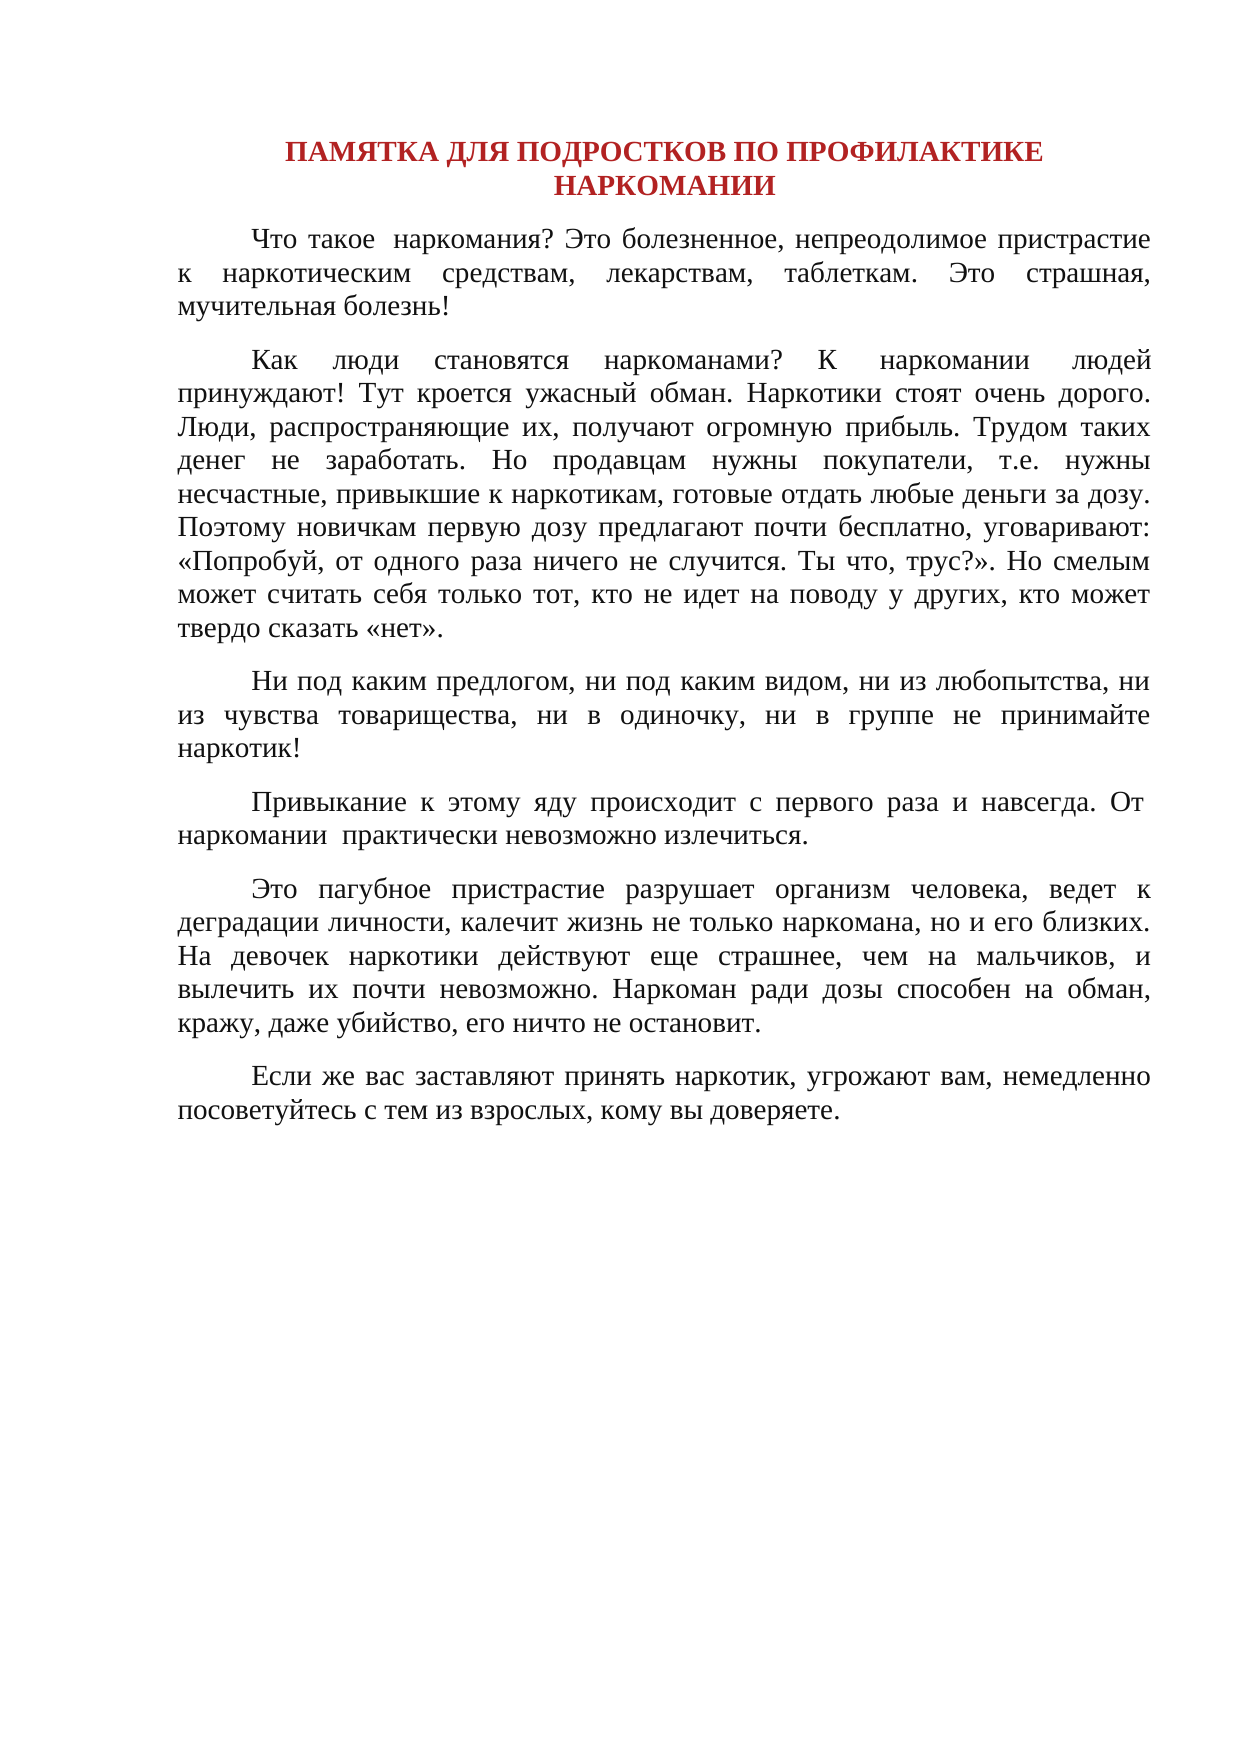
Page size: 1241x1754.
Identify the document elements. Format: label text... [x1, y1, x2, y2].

text Что такое наркомания? Это болезненное, непреодолимое пристрастие к наркотическим средствам, лекарствам, таблеткам. Это страшная, мучительная болезнь! [177, 221, 1152, 322]
text Это пагубное пристрастие разрушает организм человека, ведет к деградации личности, калечит жизнь не только наркомана, но и его близких. На девочек наркотики действуют еще страшнее, чем на мальчиков, и вылечить их почти невозможно. Наркоман ради дозы способен на обман, кражу, даже убийство, его ничто не остановит. [177, 871, 1152, 1038]
text Ни под каким предлогом, ни под каким видом, ни из любопытства, ни из чувства товарищества, ни в одиночку, ни в группе не принимайте наркотик! [177, 663, 1152, 764]
text Как люди становятся наркоманами? К наркомании людей принуждают! Тут кроется ужасный обман. Наркотики стоят очень дорого. Люди, распространяющие их, получают огромную прибыль. Трудом таких денег не заработать. Но продавцам нужны покупатели, т.е. нужны несчастные, привыкшие к наркотикам, готовые отдать любые деньги за дозу. Поэтому новичкам первую дозу предлагают почти бесплатно, уговаривают: «Попробуй, от одного раза ничего не случится. Ты что, трус?». Но смелым может считать себя только тот, кто не идет на поводу у других, кто может твердо сказать «нет». [177, 342, 1152, 644]
text ПАМЯТКА ДЛЯ ПОДРОСТКОВ ПО ПРОФИЛАКТИКЕ НАРКОМАНИИ [177, 134, 1152, 202]
text Если же вас заставляют принять наркотик, угрожают вам, немедленно посоветуйтесь с тем из взрослых, кому вы доверяете. [177, 1058, 1152, 1125]
text Привыкание к этому яду происходит с первого раза и навсегда. От наркомании практически невозможно излечиться. [177, 784, 1152, 851]
